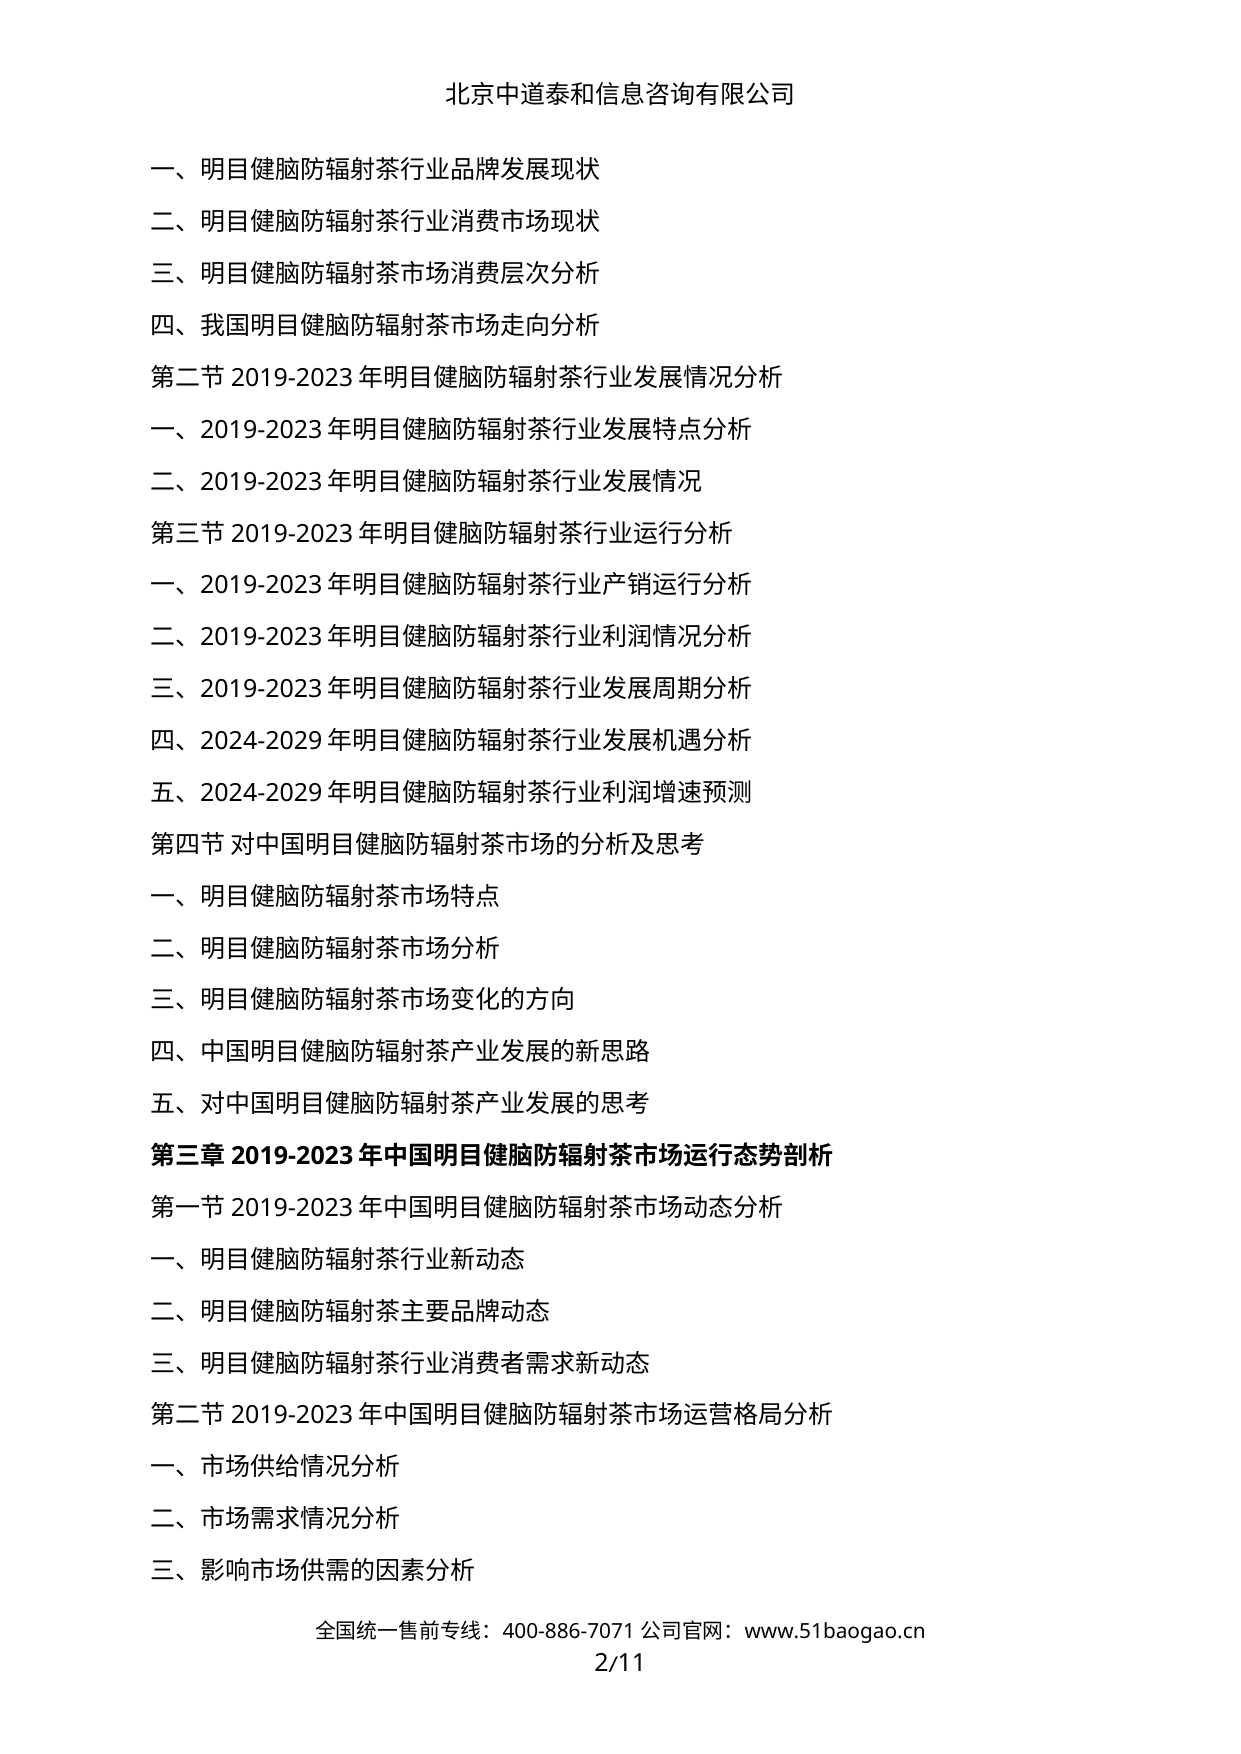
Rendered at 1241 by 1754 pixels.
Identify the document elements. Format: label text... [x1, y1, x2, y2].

text 四、中国明目健脑防辐射茶产业发展的新思路 [150, 1032, 1090, 1068]
text 一、市场供给情况分析 [150, 1447, 1090, 1483]
text 一、明目健脑防辐射茶市场特点 [150, 876, 1090, 912]
text 五、对中国明目健脑防辐射茶产业发展的思考 [150, 1084, 1090, 1120]
text 二、市场需求情况分析 [150, 1499, 1090, 1535]
text 二、2019-2023年明目健脑防辐射茶行业发展情况 [150, 461, 1090, 497]
text 第二节 2019-2023年中国明目健脑防辐射茶市场运营格局分析 [150, 1395, 1090, 1431]
text 三、明目健脑防辐射茶行业消费者需求新动态 [150, 1343, 1090, 1379]
text 一、2019-2023年明目健脑防辐射茶行业产销运行分析 [150, 565, 1090, 601]
text 二、明目健脑防辐射茶市场分析 [150, 928, 1090, 964]
text 一、2019-2023年明目健脑防辐射茶行业发展特点分析 [150, 409, 1090, 446]
text 二、明目健脑防辐射茶行业消费市场现状 [150, 202, 1090, 238]
text 一、明目健脑防辐射茶行业品牌发展现状 [150, 150, 1090, 186]
text 三、2019-2023年明目健脑防辐射茶行业发展周期分析 [150, 669, 1090, 705]
text 第四节 对中国明目健脑防辐射茶市场的分析及思考 [150, 824, 1090, 861]
text 二、2019-2023年明目健脑防辐射茶行业利润情况分析 [150, 617, 1090, 653]
text 第三节 2019-2023年明目健脑防辐射茶行业运行分析 [150, 513, 1090, 549]
text 第二节 2019-2023年明目健脑防辐射茶行业发展情况分析 [150, 357, 1090, 394]
text 四、我国明目健脑防辐射茶市场走向分析 [150, 306, 1090, 342]
text 三、明目健脑防辐射茶市场变化的方向 [150, 980, 1090, 1016]
text 二、明目健脑防辐射茶主要品牌动态 [150, 1291, 1090, 1327]
text 第一节 2019-2023年中国明目健脑防辐射茶市场动态分析 [150, 1187, 1090, 1224]
text 五、2024-2029年明目健脑防辐射茶行业利润增速预测 [150, 772, 1090, 809]
text 三、影响市场供需的因素分析 [150, 1551, 1090, 1587]
text 三、明目健脑防辐射茶市场消费层次分析 [150, 254, 1090, 290]
text 四、2024-2029年明目健脑防辐射茶行业发展机遇分析 [150, 721, 1090, 757]
text 一、明目健脑防辐射茶行业新动态 [150, 1239, 1090, 1276]
text 第三章 2019-2023年中国明目健脑防辐射茶市场运行态势剖析 [150, 1136, 1090, 1172]
